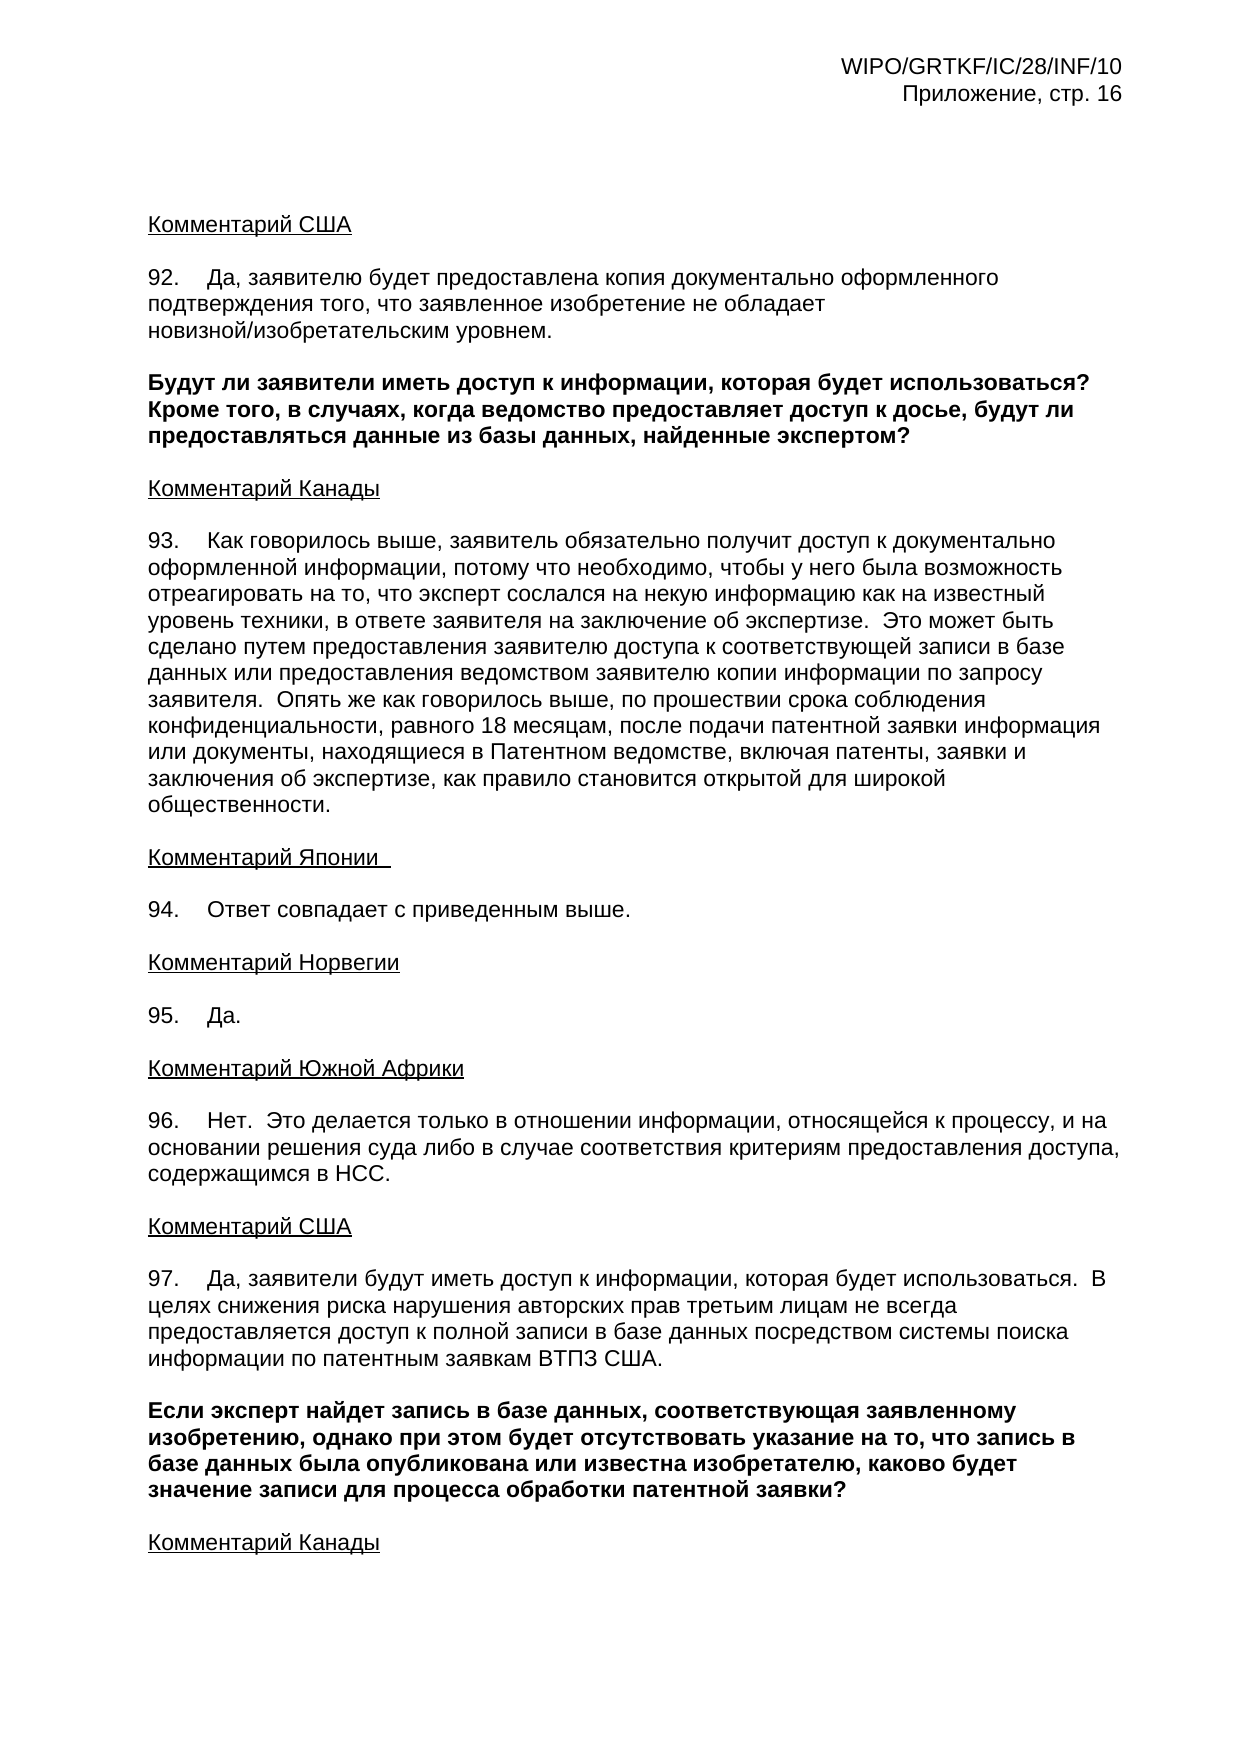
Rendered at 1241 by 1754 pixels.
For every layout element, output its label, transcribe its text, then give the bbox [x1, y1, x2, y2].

text Комментарий Канады [148, 1529, 1122, 1555]
text Комментарий США [148, 211, 1122, 238]
list Да. [148, 1002, 1122, 1028]
list Да, заявителю будет предоставлена копия документально оформленного подтверждения того, что заявленное изобретение не обладает новизной/изобретательским уровнем. [148, 264, 1122, 343]
list Ответ совпадает с приведенным выше. [148, 896, 1122, 923]
text Будут ли заявители иметь доступ к информации, которая будет использоваться? Кроме того, в случаях, когда ведомство предоставляет доступ к досье, будут ли предоставляться данные из базы данных, найденные экспертом? [148, 369, 1122, 448]
list Нет. Это делается только в отношении информации, относящейся к процессу, и на основании решения суда либо в случае соответствия критериям предоставления доступа, содержащимся в НСС. [148, 1107, 1122, 1186]
list Да, заявители будут иметь доступ к информации, которая будет использоваться. В целях снижения риска нарушения авторских прав третьим лицам не всегда предоставляется доступ к полной записи в базе данных посредством системы поиска информации по патентным заявкам ВТПЗ США. [148, 1265, 1122, 1371]
text Комментарий США [148, 1213, 1122, 1239]
text Комментарий Южной Африки [148, 1054, 1122, 1081]
text Комментарий Канады [148, 475, 1122, 501]
text Комментарий Норвегии [148, 949, 1122, 976]
list Как говорилось выше, заявитель обязательно получит доступ к документально оформленной информации, потому что необходимо, чтобы у него была возможность отреагировать на то, что эксперт сослался на некую информацию как на известный уровень техники, в ответе заявителя на заключение об экспертизе. Это может быть сделано путем предоставления заявителю доступа к соответствующей записи в базе данных или предоставления ведомством заявителю копии информации по запросу заявителя. Опять же как говорилось выше, по прошествии срока соблюдения конфиденциальности, равного 18 месяцам, после подачи патентной заявки информация или документы, находящиеся в Патентном ведомстве, включая патенты, заявки и заключения об экспертизе, как правило становится открытой для широкой общественности. [148, 527, 1122, 817]
text Если эксперт найдет запись в базе данных, соответствующая заявленному изобретению, однако при этом будет отсутствовать указание на то, что запись в базе данных была опубликована или известна изобретателю, каково будет значение записи для процесса обработки патентной заявки? [148, 1397, 1122, 1503]
text Комментарий Японии [148, 844, 1122, 870]
